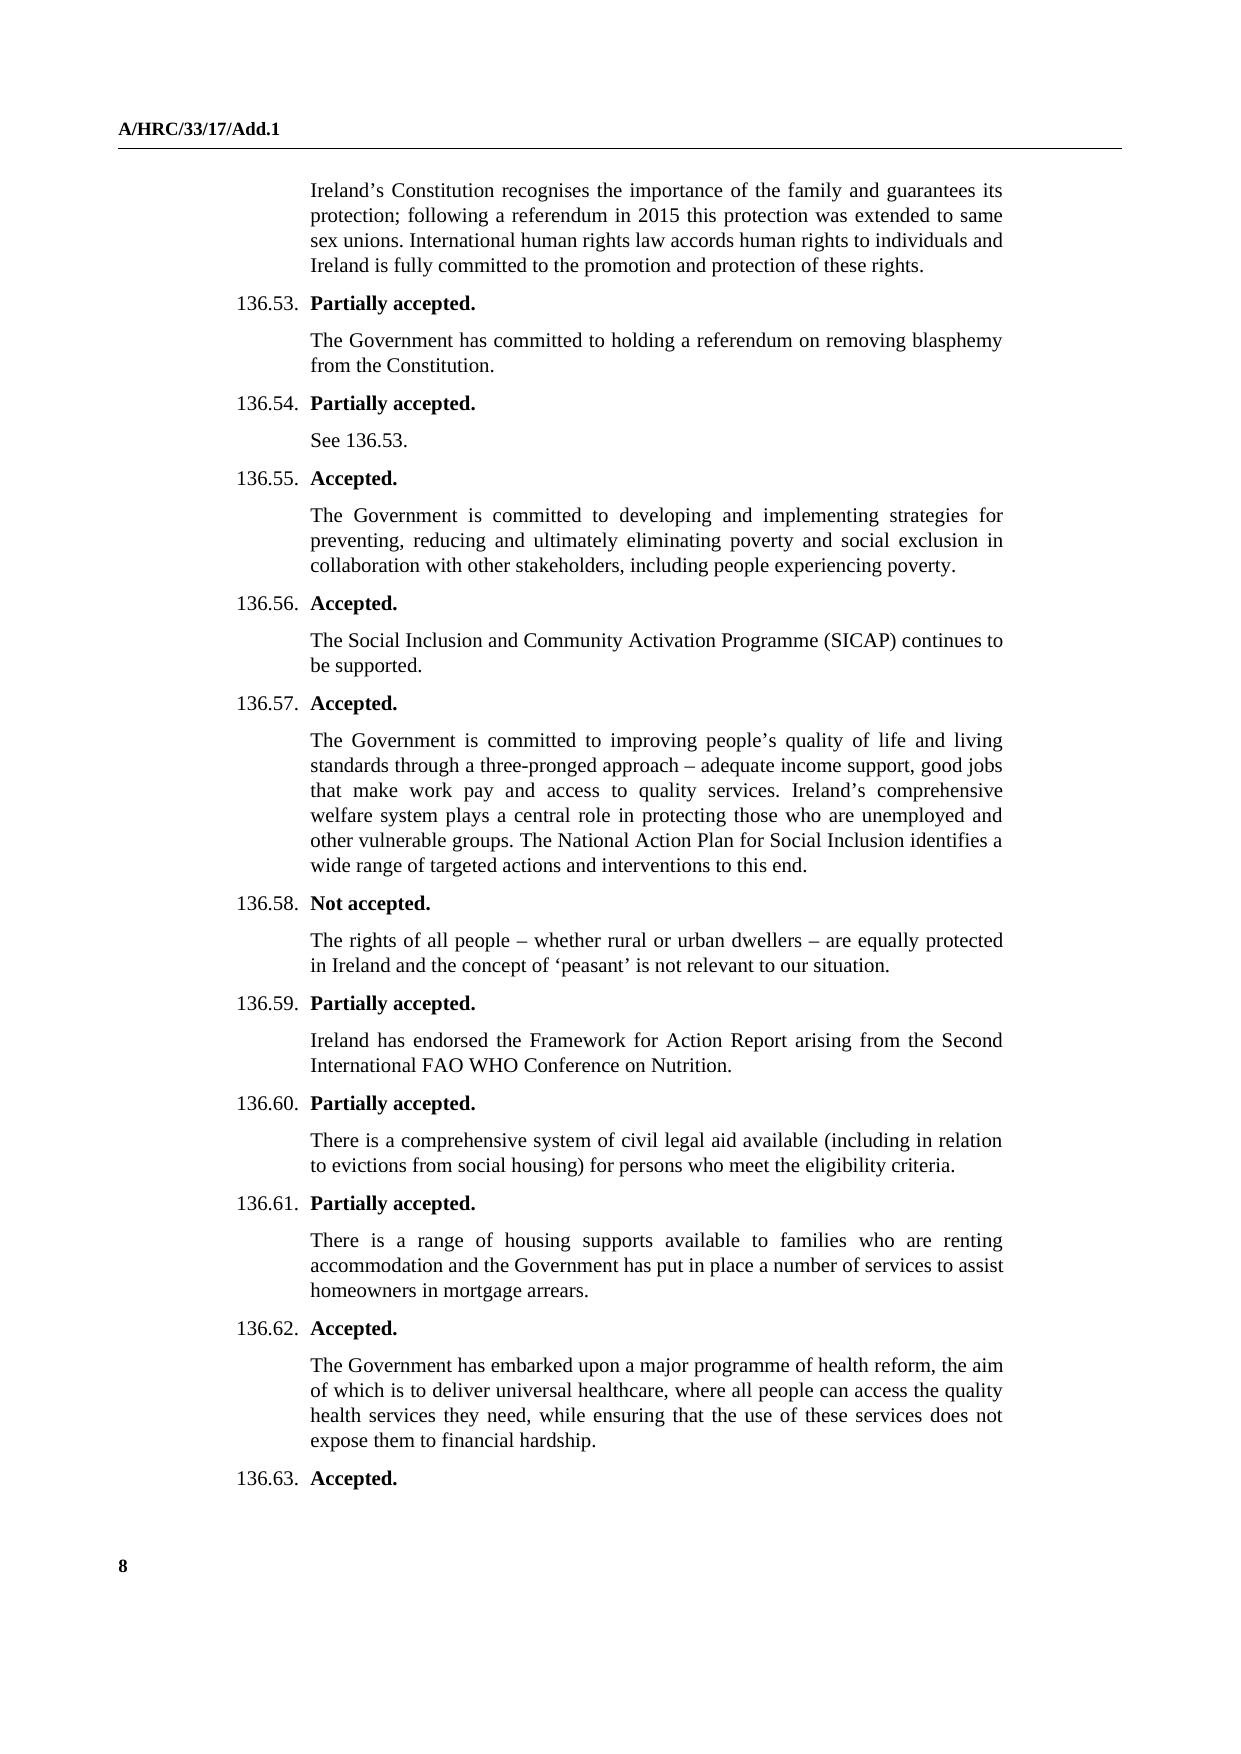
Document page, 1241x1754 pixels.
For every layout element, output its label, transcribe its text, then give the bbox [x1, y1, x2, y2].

text There is a range of housing supports available to families who are renting accommodation and the Government has put in place a number of services to assist homeowners in mortgage arrears. [236, 1227, 1004, 1302]
text The Government is committed to improving people’s quality of life and living standards through a three-pronged approach – adequate income support, good jobs that make work pay and access to quality services. Ireland’s comprehensive welfare system plays a central role in protecting those who are unemployed and other vulnerable groups. The National Action Plan for Social Inclusion identifies a wide range of targeted actions and interventions to this end. [236, 727, 1004, 877]
text 136.54. Partially accepted. [236, 390, 1004, 415]
text 136.62. Accepted. [236, 1315, 1004, 1340]
text 136.63. Accepted. [236, 1465, 1004, 1490]
text 136.61. Partially accepted. [236, 1190, 1004, 1215]
text The Government has committed to holding a referendum on removing blasphemy from the Constitution. [236, 327, 1004, 377]
text The rights of all people – whether rural or urban dwellers – are equally protected in Ireland and the concept of ‘peasant’ is not relevant to our situation. [236, 927, 1004, 977]
text 136.60. Partially accepted. [236, 1090, 1004, 1115]
text 136.59. Partially accepted. [236, 990, 1004, 1015]
text 136.57. Accepted. [236, 690, 1004, 715]
text Ireland’s Constitution recognises the importance of the family and guarantees its protection; following a referendum in 2015 this protection was extended to same sex unions. International human rights law accords human rights to individuals and Ireland is fully committed to the promotion and protection of these rights. [236, 177, 1004, 277]
text The Government is committed to developing and implementing strategies for preventing, reducing and ultimately eliminating poverty and social exclusion in collaboration with other stakeholders, including people experiencing poverty. [236, 502, 1004, 577]
text See 136.53. [236, 427, 1004, 452]
text 136.53. Partially accepted. [236, 290, 1004, 315]
text There is a comprehensive system of civil legal aid available (including in relation to evictions from social housing) for persons who meet the eligibility criteria. [236, 1127, 1004, 1177]
text Ireland has endorsed the Framework for Action Report arising from the Second International FAO WHO Conference on Nutrition. [236, 1027, 1004, 1077]
text The Government has embarked upon a major programme of health reform, the aim of which is to deliver universal healthcare, where all people can access the quality health services they need, while ensuring that the use of these services does not expose them to financial hardship. [236, 1352, 1004, 1452]
text 136.56. Accepted. [236, 590, 1004, 615]
text 136.58. Not accepted. [236, 890, 1004, 915]
text 136.55. Accepted. [236, 465, 1004, 490]
text The Social Inclusion and Community Activation Programme (SICAP) continues to be supported. [236, 627, 1004, 677]
